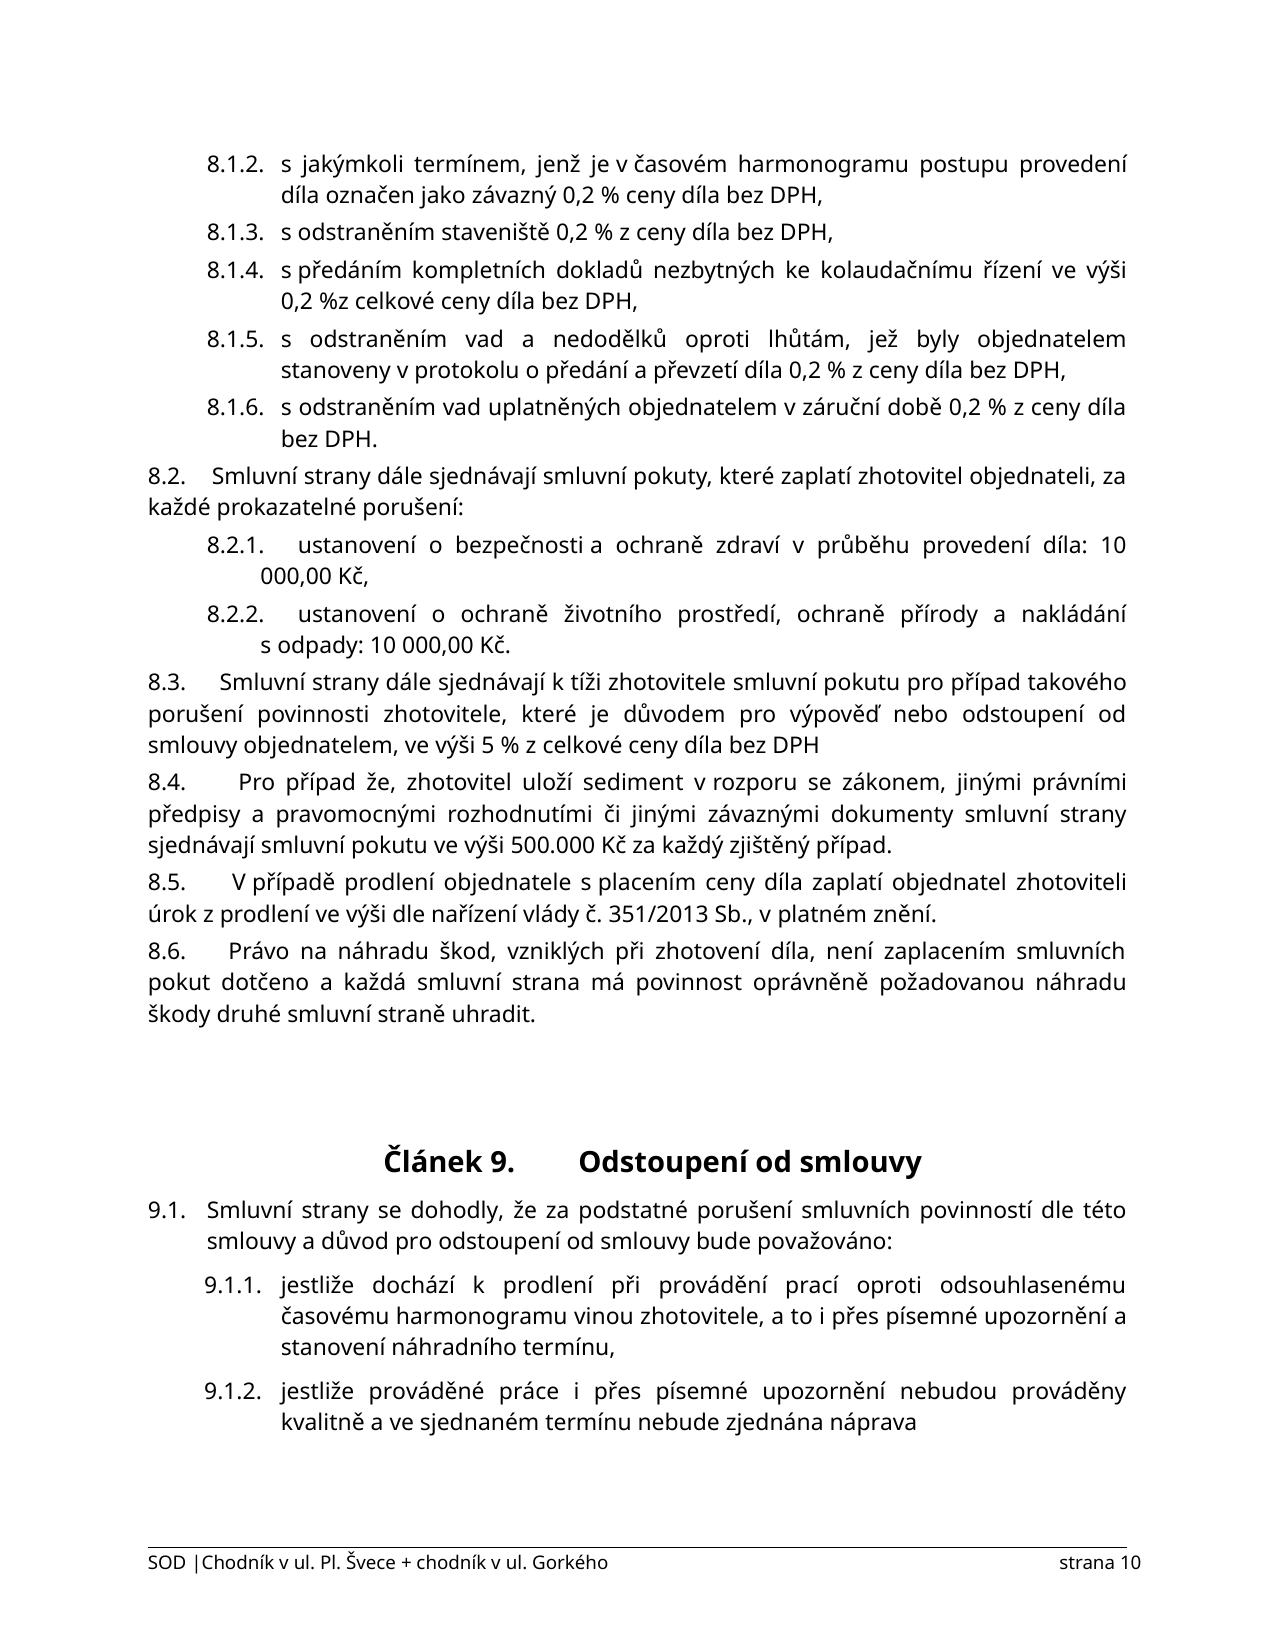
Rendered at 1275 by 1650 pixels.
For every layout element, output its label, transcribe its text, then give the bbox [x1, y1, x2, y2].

list s odstraněním vad a nedodělků oproti lhůtám, jež byly objednatelem stanoveny v protokolu o předání a převzetí díla 0,2 % z ceny díla bez DPH, [207, 323, 1127, 385]
text 8.2. Smluvní strany dále sjednávají smluvní pokuty, které zaplatí zhotovitel objednateli, za každé prokazatelné porušení: [148, 460, 1127, 523]
list s odstraněním staveniště 0,2 % z ceny díla bez DPH, [207, 216, 1127, 248]
text 8.6. Právo na náhradu škod, vzniklých při zhotovení díla, není zaplacením smluvních pokut dotčeno a každá smluvní strana má povinnost oprávněně požadovanou náhradu škody druhé smluvní straně uhradit. [148, 935, 1127, 1029]
list s jakýmkoli termínem, jenž je v časovém harmonogramu postupu provedení díla označen jako závazný 0,2 % ceny díla bez DPH, [207, 148, 1127, 210]
list s odstraněním vad uplatněných objednatelem v záruční době 0,2 % z ceny díla bez DPH. [207, 391, 1127, 454]
text jestliže prováděné práce i přes písemné upozornění nebudou prováděny kvalitně a ve sjednaném termínu nebude zjednána náprava [262, 1375, 1127, 1437]
subtitle Odstoupení od smlouvy [148, 1141, 1127, 1181]
text Smluvní strany se dohodly, že za podstatné porušení smluvních povinností dle této smlouvy a důvod pro odstoupení od smlouvy bude považováno: [148, 1193, 1127, 1256]
list ustanovení o ochraně životního prostředí, ochraně přírody a nakládání s odpady: 10 000,00 Kč. [207, 598, 1127, 660]
text 8.3. Smluvní strany dále sjednávají k tíži zhotovitele smluvní pokutu pro případ takového porušení povinnosti zhotovitele, které je důvodem pro výpověď nebo odstoupení od smlouvy objednatelem, ve výši 5 % z celkové ceny díla bez DPH [148, 666, 1127, 760]
text jestliže dochází k prodlení při provádění prací oproti odsouhlasenému časovému harmonogramu vinou zhotovitele, a to i přes písemné upozornění a stanovení náhradního termínu, [262, 1268, 1127, 1362]
list s předáním kompletních dokladů nezbytných ke kolaudačnímu řízení ve výši 0,2 %z celkové ceny díla bez DPH, [207, 254, 1127, 316]
text 8.5. V případě prodlení objednatele s placením ceny díla zaplatí objednatel zhotoviteli úrok z prodlení ve výši dle nařízení vlády č. 351/2013 Sb., v platném znění. [148, 866, 1127, 929]
text 8.4. Pro případ že, zhotovitel uloží sediment v rozporu se zákonem, jinými právními předpisy a pravomocnými rozhodnutími či jinými závaznými dokumenty smluvní strany sjednávají smluvní pokutu ve výši 500.000 Kč za každý zjištěný případ. [148, 766, 1127, 860]
list ustanovení o bezpečnosti a ochraně zdraví v průběhu provedení díla: 10 000,00 Kč, [207, 529, 1127, 591]
